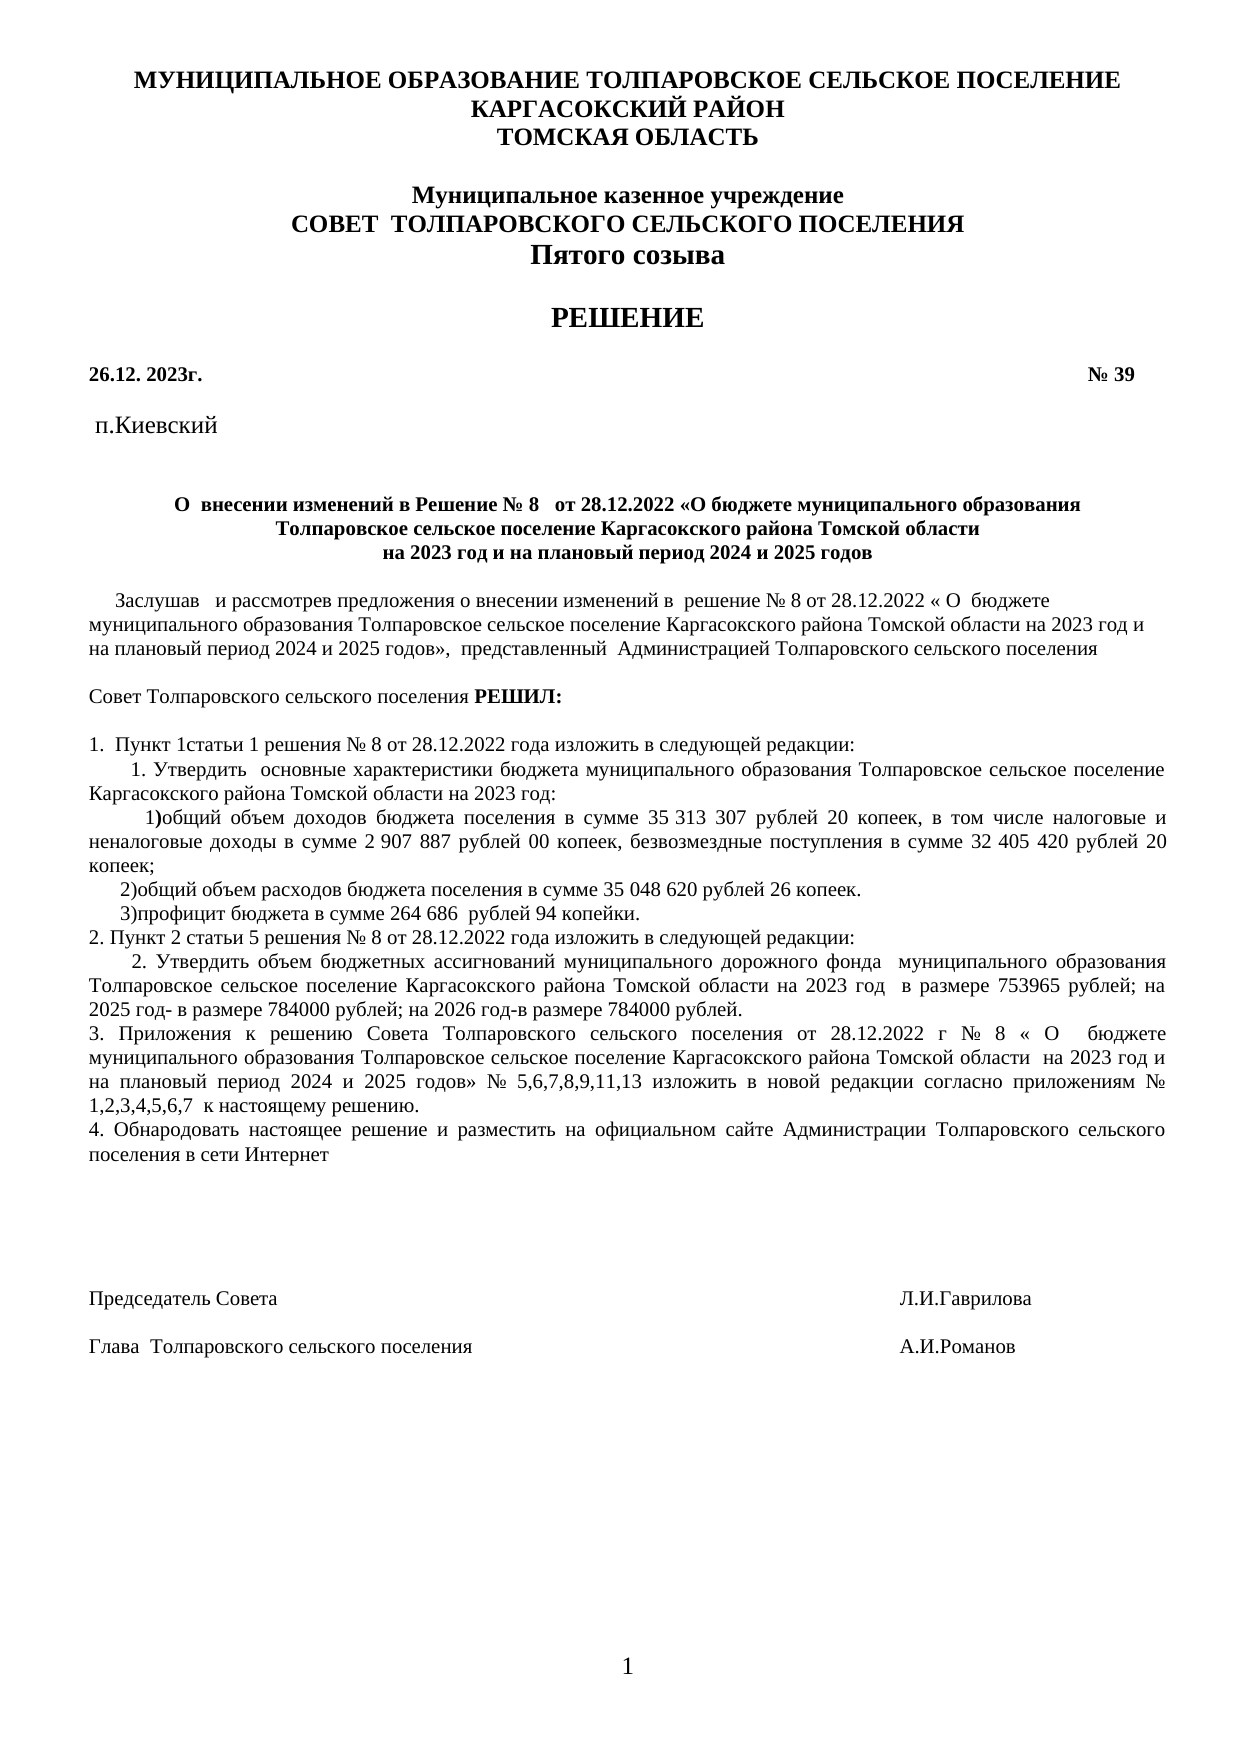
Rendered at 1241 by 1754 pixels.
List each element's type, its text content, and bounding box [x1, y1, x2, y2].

text 2)общий объем расходов бюджета поселения в сумме 35 048 620 рублей 26 копеек. [89, 877, 1167, 901]
text МУНИЦИПАЛЬНОЕ ОБРАЗОВАНИЕ ТОЛПАРОВСКОЕ СЕЛЬСКОЕ ПОСЕЛЕНИЕ [89, 65, 1167, 94]
text Председатель Совета Л.И.Гаврилова [89, 1286, 1167, 1310]
text 2. Утвердить объем бюджетных ассигнований муниципального дорожного фонда муниципального образования Толпаровское сельское поселение Каргасокского района Томской области на 2023 год в размере 753965 рублей; на 2025 год- в размере 784000 рублей; на 2026 год-в размере 784000 рублей. [89, 949, 1167, 1021]
text на 2023 год и на плановый период 2024 и 2025 годов [89, 540, 1167, 564]
text 3)профицит бюджета в сумме 264 686 рублей 94 копейки. [89, 901, 1167, 925]
text 1. Утвердить основные характеристики бюджета муниципального образования Толпаровское сельское поселение Каргасокского района Томской области на 2023 год: [89, 756, 1167, 804]
text п.Киевский [89, 410, 1167, 439]
text О внесении изменений в Решение № 8 от 28.12.2022 «О бюджете муниципального образования [89, 492, 1167, 516]
text Толпаровское сельское поселение Каргасокского района Томской области [89, 516, 1167, 540]
text Пятого созыва [89, 237, 1167, 271]
text КАРГАСОКСКИЙ РАЙОН [89, 94, 1167, 122]
text 4. Обнародовать настоящее решение и разместить на официальном сайте Администрации Толпаровского сельского поселения в сети Интернет [89, 1117, 1167, 1166]
text Заслушав и рассмотрев предложения о внесении изменений в решение № 8 от 28.12.2022 « О бюджете муниципального образования Толпаровское сельское поселение Каргасокского района Томской области на 2023 год и на плановый период 2024 и 2025 годов», представленный Администрацией Толпаровского сельского поселения [89, 588, 1167, 660]
text ТОМСКАЯ ОБЛАСТЬ [89, 122, 1167, 151]
text 2. Пункт 2 статьи 5 решения № 8 от 28.12.2022 года изложить в следующей редакции: [89, 925, 1167, 949]
text Глава Толпаровского сельского поселения А.И.Романов [89, 1334, 1167, 1358]
text 26.12. 2023г. № 39 [89, 362, 1137, 386]
text Совет Толпаровского сельского поселения РЕШИЛ: [89, 684, 1167, 708]
text 3. Приложения к решению Совета Толпаровского сельского поселения от 28.12.2022 г № 8 « О бюджете муниципального образования Толпаровское сельское поселение Каргасокского района Томской области на 2023 год и на плановый период 2024 и 2025 годов» № 5,6,7,8,9,11,13 изложить в новой редакции согласно приложениям № 1,2,3,4,5,6,7 к настоящему решению. [89, 1021, 1167, 1117]
text РЕШЕНИЕ [89, 300, 1167, 333]
text 1)общий объем доходов бюджета поселения в сумме 35 313 307 рублей 20 копеек, в том числе налоговые и неналоговые доходы в сумме 2 907 887 рублей 00 копеек, безвозмездные поступления в сумме 32 405 420 рублей 20 копеек; [89, 804, 1167, 877]
text СОВЕТ ТОЛПАРОВСКОГО СЕЛЬСКОГО ПОСЕЛЕНИЯ [89, 209, 1167, 237]
text 1. Пункт 1статьи 1 решения № 8 от 28.12.2022 года изложить в следующей редакции: [89, 732, 1167, 756]
text Муниципальное казенное учреждение [89, 180, 1167, 209]
